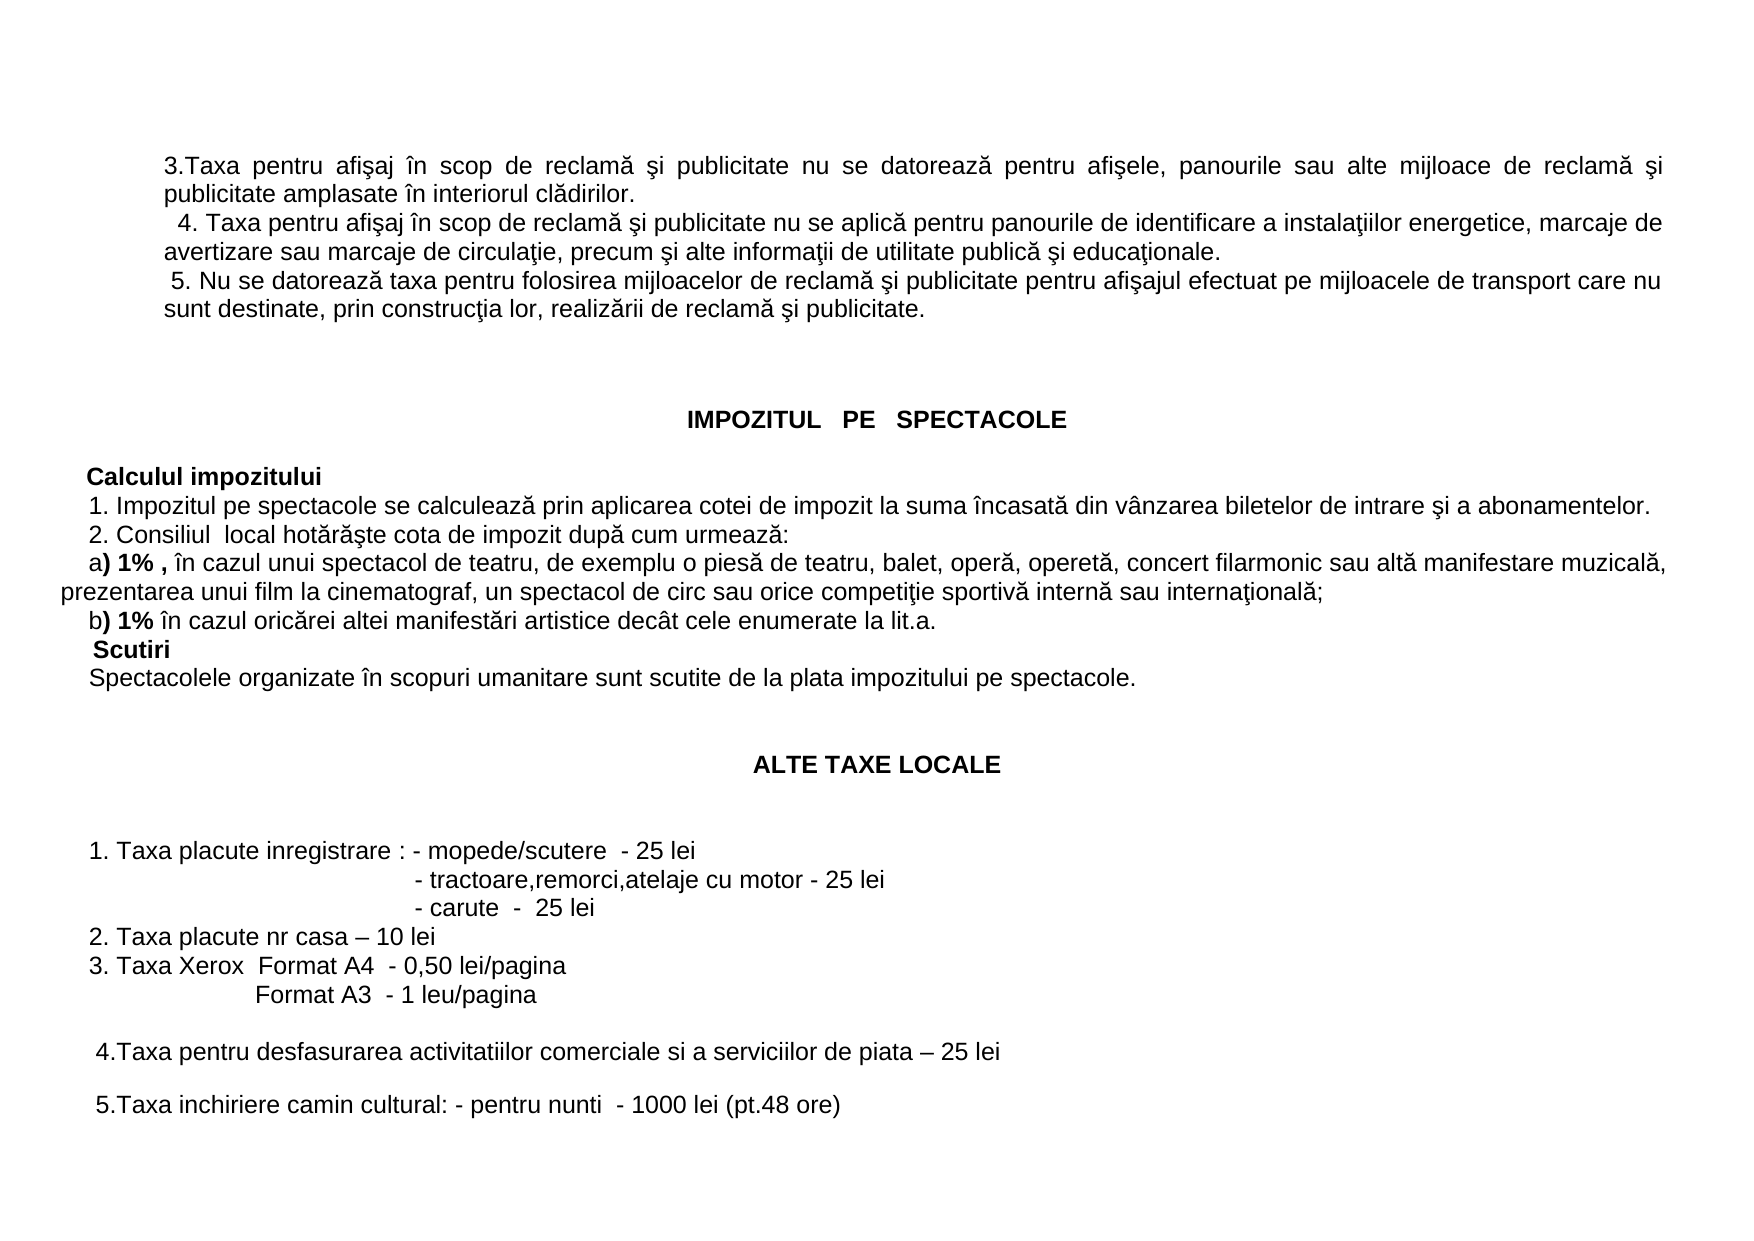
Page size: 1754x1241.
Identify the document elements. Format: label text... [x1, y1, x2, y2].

text - tractoare,remorci,atelaje cu motor - 25 lei [88, 865, 1665, 893]
text 3. Taxa Xerox Format A4 - 0,50 lei/pagina [88, 951, 1665, 980]
text 4. Taxa pentru afişaj în scop de reclamă şi publicitate nu se aplică pentru panourile de identificare a instalaţiilor energetice, marcaje de avertizare sau marcaje de circulaţie, precum şi alte informaţii de utilitate publică şi educaţionale. [163, 208, 1665, 266]
text 5.Taxa inchiriere camin cultural: - pentru nunti - 1000 lei (pt.48 ore) [88, 1090, 1665, 1119]
text 2. Taxa placute nr casa – 10 lei [88, 922, 1665, 951]
text ALTE TAXE LOCALE [88, 750, 1665, 778]
text 1. Taxa placute inregistrare : - mopede/scutere - 25 lei [88, 836, 1665, 865]
text Calculul impozitului 1. Impozitul pe spectacole se calculează prin aplicarea cotei de impozit la suma încasată din vânzarea biletelor de intrare şi a abonamentelor. 2. Consiliul local hotărăşte cota de impozit după cum urmează: a) 1% , în cazul unui spectacol de teatru, de exemplu o piesă de teatru, balet, operă, operetă, concert filarmonic sau altă manifestare muzicală, prezentarea unui film la cinematograf, un spectacol de circ sau orice competiţie sportivă internă sau internaţională; b) 1% în cazul oricărei altei manifestări artistice decât cele enumerate la lit.a. [51, 462, 1713, 635]
subtitle Spectacolele organizate în scopuri umanitare sunt scutite de la plata impozitului pe spectacole. [88, 663, 1665, 692]
text - carute - 25 lei [88, 893, 1665, 922]
text Scutiri [51, 635, 1713, 663]
text 4.Taxa pentru desfasurarea activitatiilor comerciale si a serviciilor de piata – 25 lei [88, 1037, 1665, 1066]
subtitle IMPOZITUL PE SPECTACOLE [88, 405, 1665, 433]
text Format A3 - 1 leu/pagina [88, 980, 1665, 1008]
text 3.Taxa pentru afişaj în scop de reclamă şi publicitate nu se datorează pentru afişele, panourile sau alte mijloace de reclamă şi publicitate amplasate în interiorul clădirilor. [163, 151, 1665, 208]
text 5. Nu se datorează taxa pentru folosirea mijloacelor de reclamă şi publicitate pentru afişajul efectuat pe mijloacele de transport care nu sunt destinate, prin construcţia lor, realizării de reclamă şi publicitate. [163, 266, 1665, 323]
